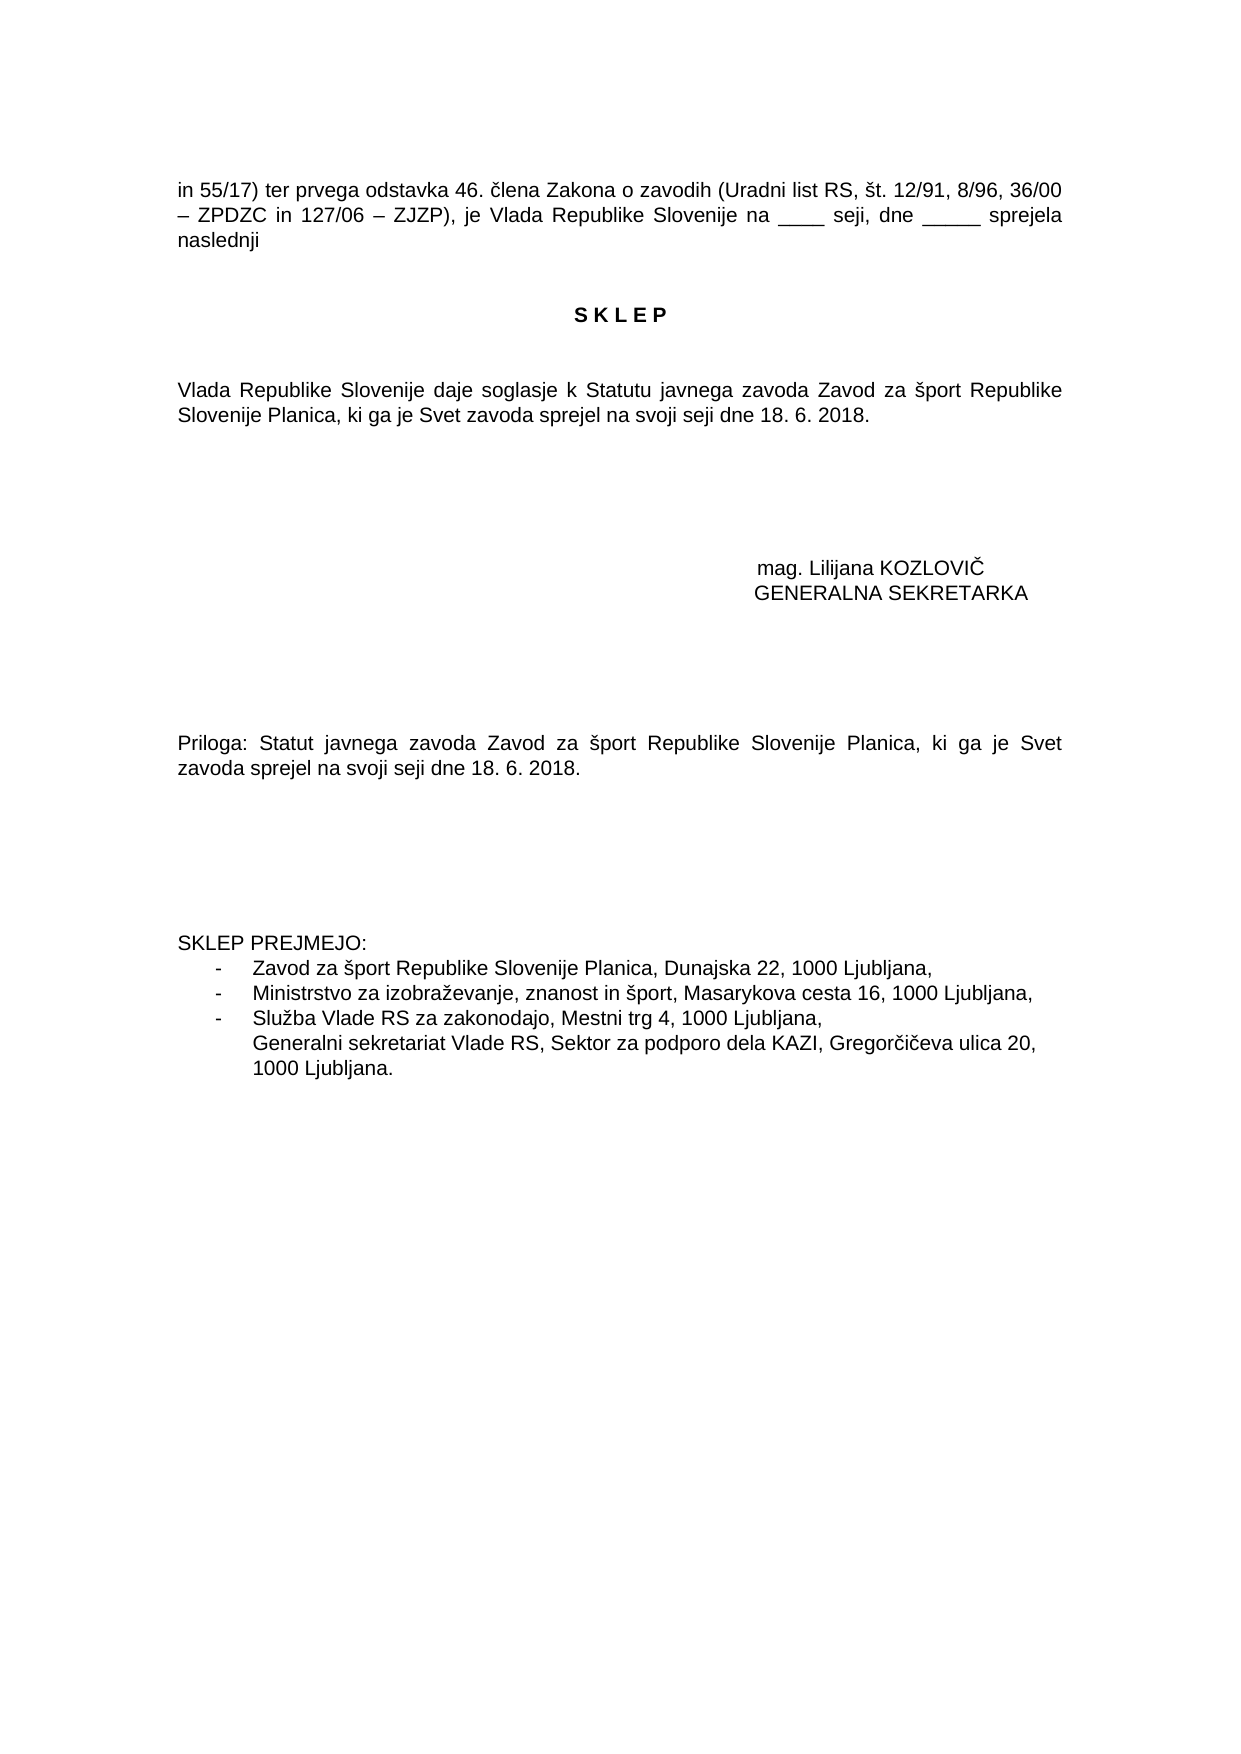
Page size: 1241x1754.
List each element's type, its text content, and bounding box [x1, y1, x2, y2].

text Generalni sekretariat Vlade RS, Sektor za podporo dela KAZI, Gregorčičeva ulica 20, 1000 Ljubljana. [252, 1030, 1063, 1080]
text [177, 177, 1063, 252]
list Služba Vlade RS za zakonodajo, Mestni trg 4, 1000 Ljubljana, [215, 1005, 1063, 1030]
text Priloga: Statut javnega zavoda Zavod za šport Republike Slovenije Planica, ki ga je Svet zavoda sprejel na svoji seji dne 18. 6. 2018. [177, 730, 1063, 780]
text S K L E P [177, 302, 1063, 327]
text SKLEP PREJMEJO: [177, 930, 1063, 955]
text GENERALNA SEKRETARKA [177, 580, 1063, 605]
list Zavod za šport Republike Slovenije Planica, Dunajska 22, 1000 Ljubljana, [215, 955, 1063, 980]
subtitle mag. Lilijana KOZLOVIČ [365, 555, 1063, 580]
text Vlada Republike Slovenije daje soglasje k Statutu javnega zavoda Zavod za šport Republike Slovenije Planica, ki ga je Svet zavoda sprejel na svoji seji dne 18. 6. 2018. [177, 377, 1063, 427]
list Ministrstvo za izobraževanje, znanost in šport, Masarykova cesta 16, 1000 Ljubljana, [215, 980, 1063, 1005]
